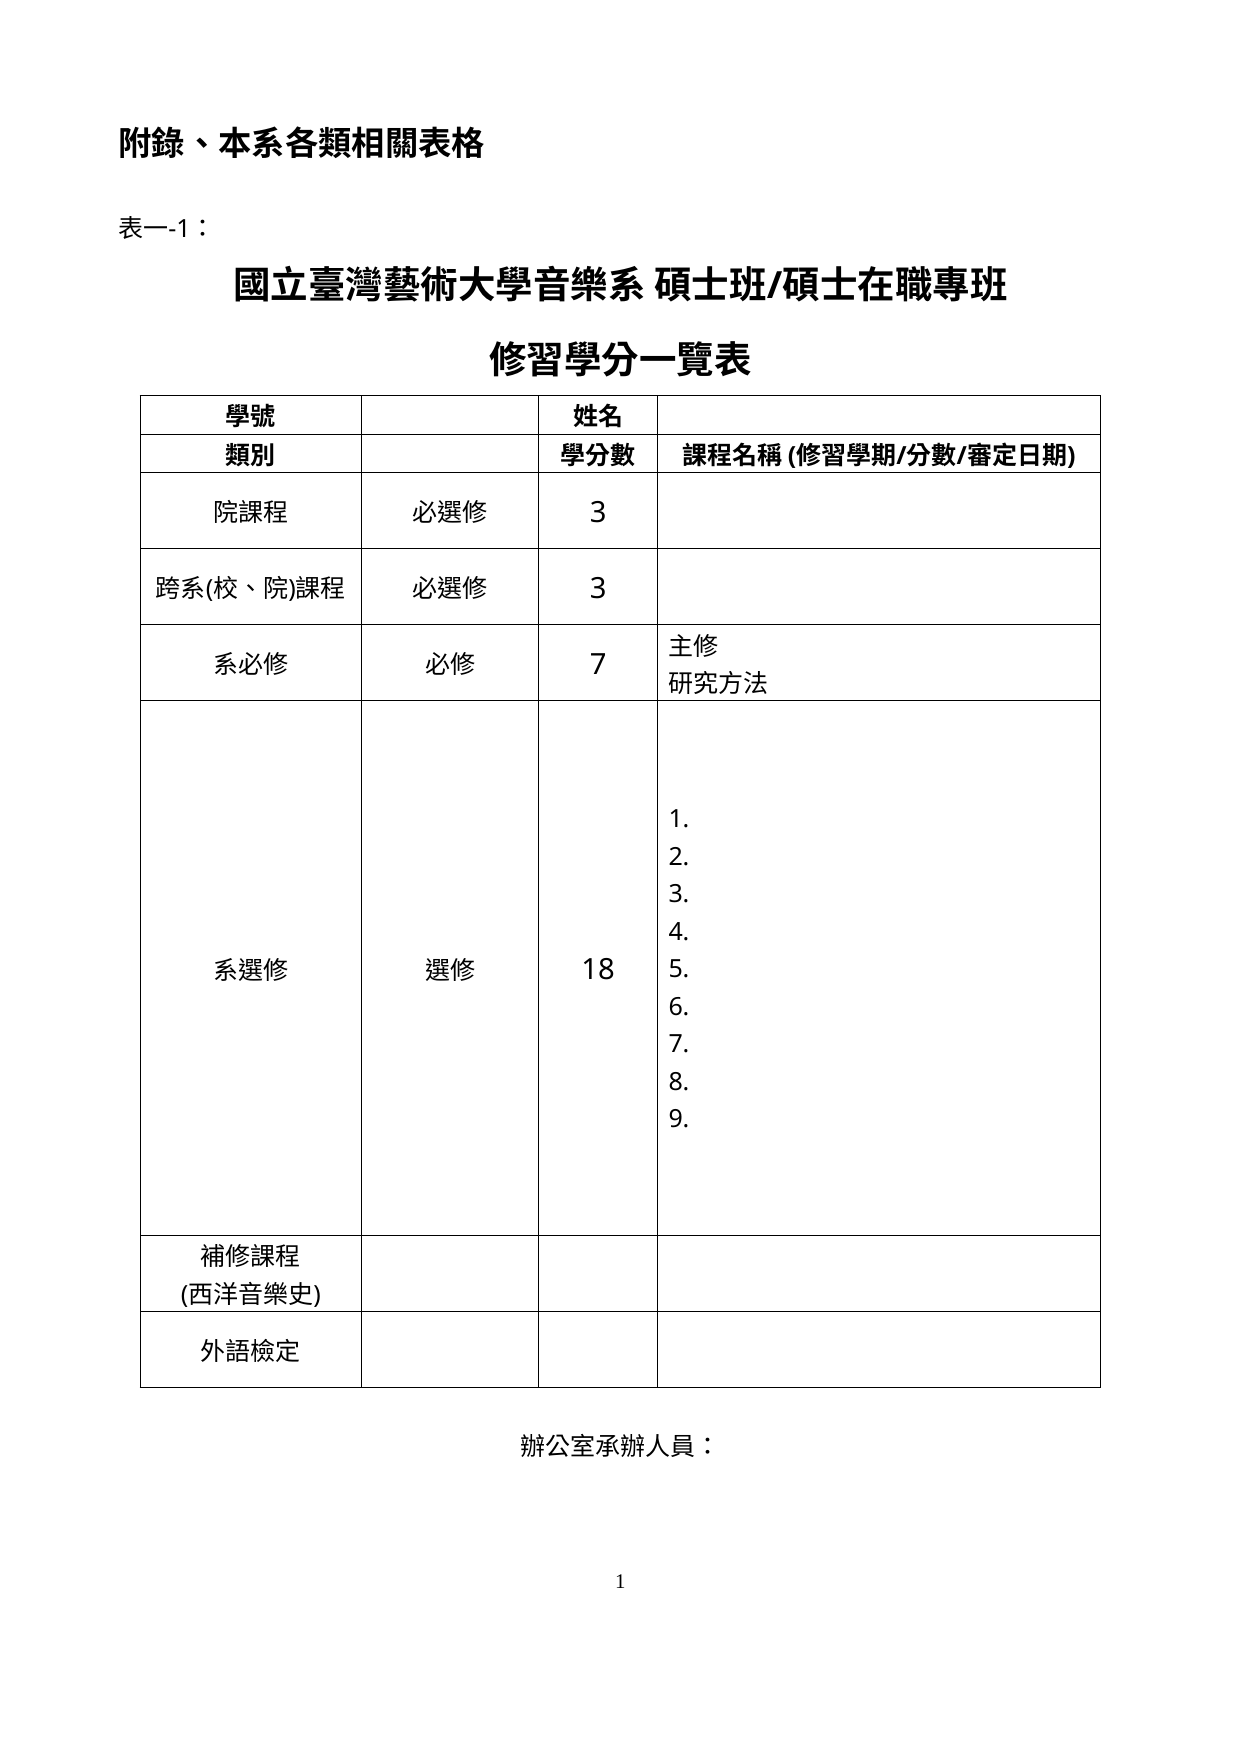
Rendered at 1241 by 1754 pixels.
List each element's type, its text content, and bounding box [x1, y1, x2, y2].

table_header 姓名 [539, 396, 657, 434]
table_cell 系必修 [141, 625, 361, 700]
table_cell [658, 1236, 1100, 1311]
table_cell 3 [539, 549, 657, 624]
text 辦公室承辦人員： [118, 1426, 1122, 1463]
table_header [362, 396, 538, 434]
table_cell 院課程 [141, 473, 361, 548]
table_header 學號 [141, 396, 361, 434]
table_cell [362, 435, 538, 472]
text 表一-1： [118, 208, 1122, 245]
table_cell 跨系(校、院)課程 [141, 549, 361, 624]
table_cell [658, 549, 1100, 624]
table_cell 類別 [141, 435, 361, 472]
table_cell 7 [539, 625, 657, 700]
table_cell 主修 研究方法 [658, 625, 1100, 700]
table_cell 選修 [362, 701, 538, 1235]
table_cell 課程名稱 (修習學期/分數/審定日期) [658, 435, 1100, 472]
subtitle 附錄、本系各類相關表格 [118, 103, 1122, 178]
table_cell [362, 1312, 538, 1387]
table_cell 必選修 [362, 549, 538, 624]
table_cell 必選修 [362, 473, 538, 548]
table_cell 學分數 [539, 435, 657, 472]
table_cell [658, 1312, 1100, 1387]
text 修習學分一覽表 [118, 320, 1122, 395]
table_cell [658, 473, 1100, 548]
table_cell 系選修 [141, 701, 361, 1235]
table_cell 18 [539, 701, 657, 1235]
table_cell [539, 1236, 657, 1311]
table_cell 必修 [362, 625, 538, 700]
text 國立臺灣藝術大學音樂系 碩士班/碩士在職專班 [118, 245, 1122, 320]
table_cell 外語檢定 [141, 1312, 361, 1387]
table_header [658, 396, 1100, 434]
table_cell [362, 1236, 538, 1311]
table_cell [539, 1312, 657, 1387]
table_cell 3 [539, 473, 657, 548]
table_cell 補修課程 (西洋音樂史) [141, 1236, 361, 1311]
table_cell 1. 2. 3. 4. 5. 6. 7. 8. 9. [658, 701, 1100, 1235]
